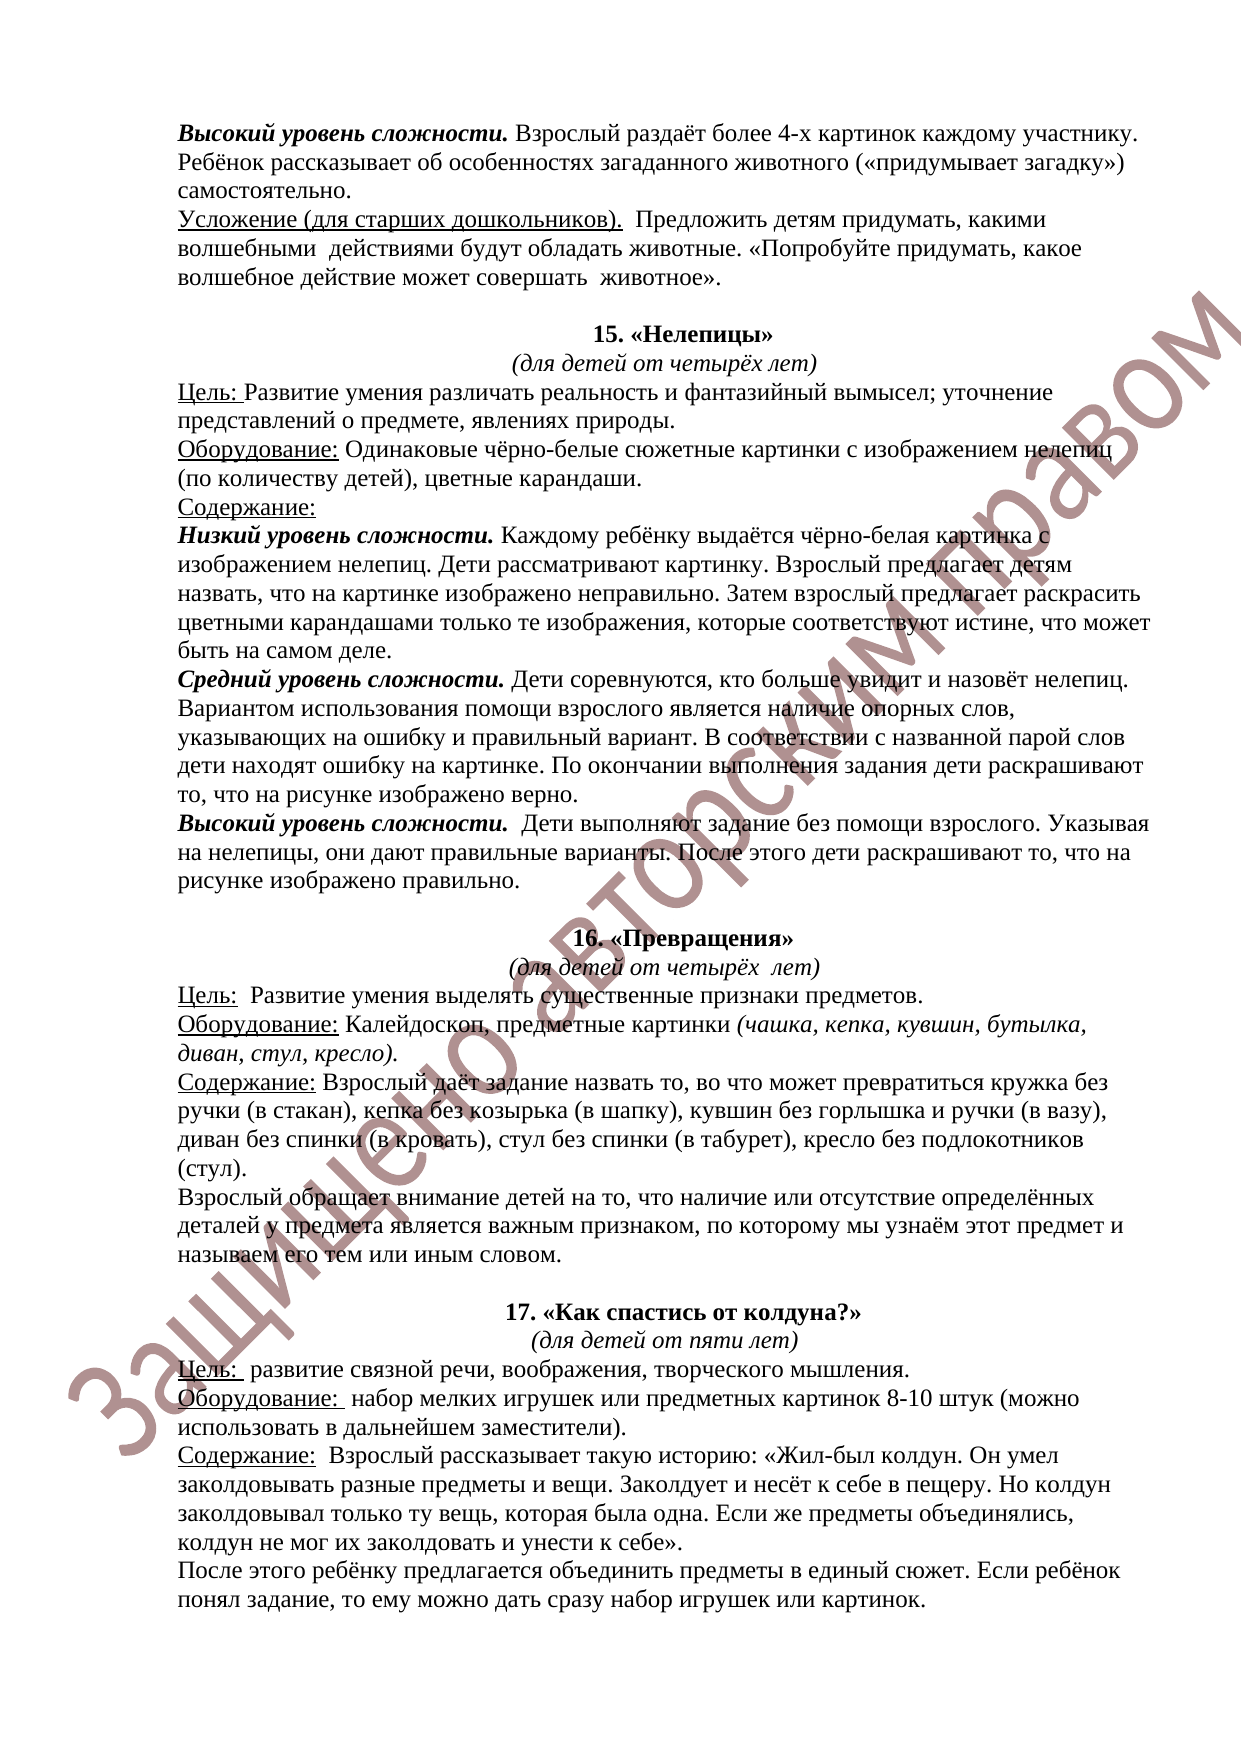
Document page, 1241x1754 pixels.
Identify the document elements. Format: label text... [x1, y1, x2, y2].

text Цель: Развитие умения выделять существенные признаки предметов. [177, 981, 1152, 1009]
text Средний уровень сложности. Дети соревнуются, кто больше увидит и назовёт нелепиц. Вариантом использования помощи взрослого является наличие опорных слов, указывающих на ошибку и правильный вариант. В соответствии с названной парой слов дети находят ошибку на картинке. По окончании выполнения задания дети раскрашивают то, что на рисунке изображено верно. [177, 664, 1152, 808]
text Оборудование: Одинаковые чёрно-белые сюжетные картинки с изображением нелепиц (по количеству детей), цветные карандаши. [177, 434, 1152, 492]
text (для детей от четырёх лет) [177, 952, 1152, 981]
text Цель: Развитие умения различать реальность и фантазийный вымысел; уточнение представлений о предмете, явлениях природы. [177, 377, 1152, 434]
text Содержание: Взрослый даёт задание назвать то, во что может превратиться кружка без ручки (в стакан), кепка без козырька (в шапку), кувшин без горлышка и ручки (в вазу), диван без спинки (в кровать), стул без спинки (в табурет), кресло без подлокотников (стул). [177, 1067, 1152, 1182]
list «Превращения» [215, 923, 1152, 952]
list «Как спастись от колдуна?» [215, 1297, 1152, 1326]
text (для детей от пяти лет) [177, 1326, 1152, 1354]
text (для детей от четырёх лет) [177, 348, 1152, 377]
text Содержание: [177, 492, 1152, 521]
text Высокий уровень сложности. Дети выполняют задание без помощи взрослого. Указывая на нелепицы, они дают правильные варианты. После этого дети раскрашивают то, что на рисунке изображено правильно. [177, 808, 1152, 894]
text Содержание: Взрослый рассказывает такую историю: «Жил-был колдун. Он умел заколдовывать разные предметы и вещи. Заколдует и несёт к себе в пещеру. Но колдун заколдовывал только ту вещь, которая была одна. Если же предметы объединялись, колдун не мог их заколдовать и унести к себе». [177, 1441, 1152, 1556]
text Высокий уровень сложности. Взрослый раздаёт более 4-х картинок каждому участнику. Ребёнок рассказывает об особенностях загаданного животного («придумывает загадку») самостоятельно. [177, 118, 1152, 204]
list «Нелепицы» [215, 319, 1152, 348]
text Усложение (для старших дошкольников). Предложить детям придумать, какими волшебными действиями будут обладать животные. «Попробуйте придумать, какое волшебное действие может совершать животное». [177, 204, 1152, 291]
text Оборудование: Калейдоскоп, предметные картинки (чашка, кепка, кувшин, бутылка, диван, стул, кресло). [177, 1009, 1152, 1067]
text Оборудование: набор мелких игрушек или предметных картинок 8-10 штук (можно использовать в дальнейшем заместители). [177, 1383, 1152, 1441]
text После этого ребёнку предлагается объединить предметы в единый сюжет. Если ребёнок понял задание, то ему можно дать сразу набор игрушек или картинок. [177, 1556, 1152, 1613]
text Цель: развитие связной речи, воображения, творческого мышления. [177, 1354, 1152, 1383]
text Взрослый обращает внимание детей на то, что наличие или отсутствие определённых деталей у предмета является важным признаком, по которому мы узнаём этот предмет и называем его тем или иным словом. [177, 1182, 1152, 1268]
text Низкий уровень сложности. Каждому ребёнку выдаётся чёрно-белая картинка с изображением нелепиц. Дети рассматривают картинку. Взрослый предлагает детям назвать, что на картинке изображено неправильно. Затем взрослый предлагает раскрасить цветными карандашами только те изображения, которые соответствуют истине, что может быть на самом деле. [177, 521, 1152, 664]
